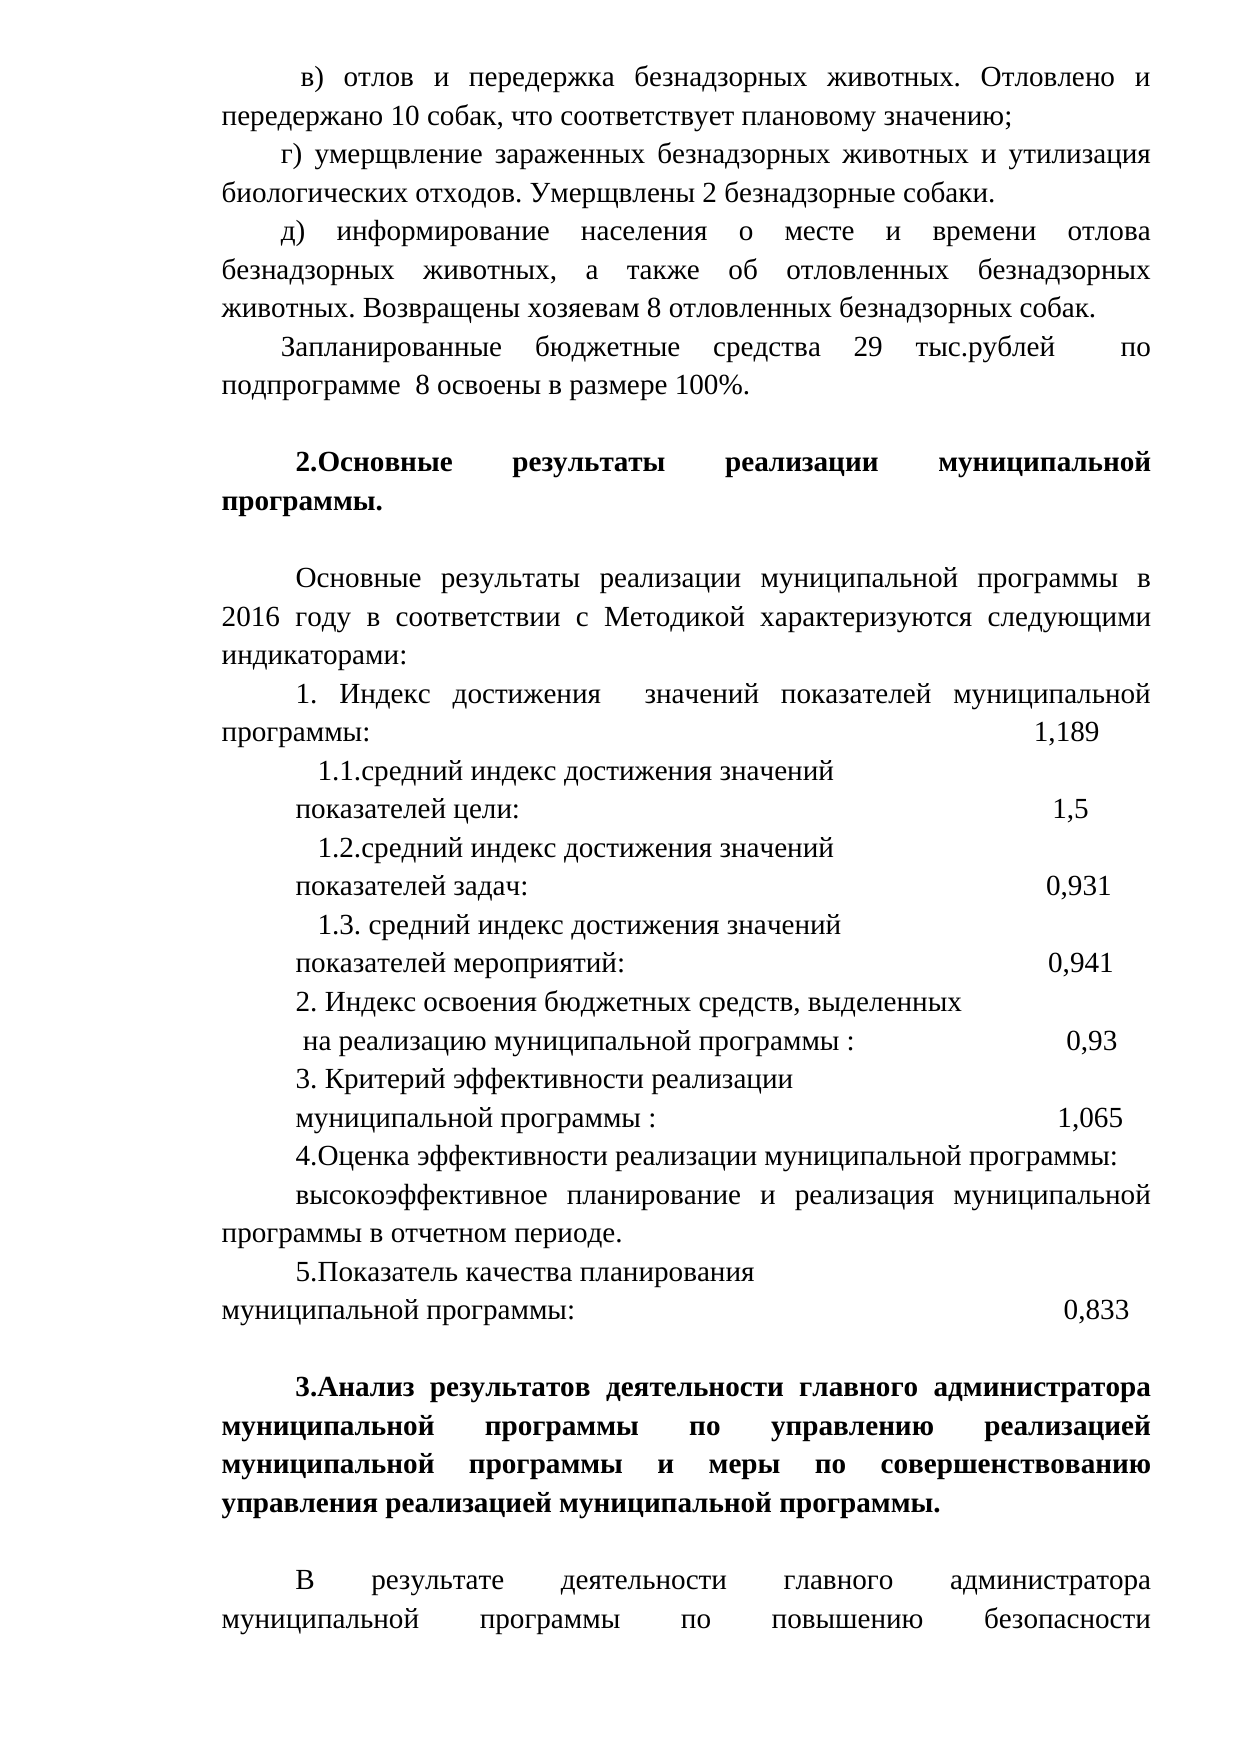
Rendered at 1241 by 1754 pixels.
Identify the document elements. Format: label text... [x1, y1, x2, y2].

text 5.Показатель качества планирования [221, 1254, 1152, 1287]
text в) отлов и передержка безнадзорных животных. Отловлено и передержано 10 собак, что соответствует плановому значению; [221, 59, 1152, 131]
text показателей цели: 1,5 [221, 791, 1152, 825]
text 3. Критерий эффективности реализации [221, 1061, 1152, 1095]
text Основные результаты реализации муниципальной программы в 2016 году в соответствии с Методикой характеризуются следующими индикаторами: [221, 560, 1152, 671]
text 2.Основные результаты реализации муниципальной программы. [221, 444, 1152, 517]
text Запланированные бюджетные средства 29 тыс.рублей по подпрограмме 8 освоены в размере 100%. [221, 329, 1152, 401]
text муниципальной программы: 0,833 [221, 1292, 1152, 1326]
text на реализацию муниципальной программы : 0,93 [221, 1023, 1152, 1056]
text 3.Анализ результатов деятельности главного администратора муниципальной программы по управлению реализацией муниципальной программы и меры по совершенствованию управления реализацией муниципальной программы. [221, 1369, 1152, 1519]
text г) умерщвление зараженных безнадзорных животных и утилизация биологических отходов. Умерщвлены 2 безнадзорные собаки. [221, 136, 1152, 208]
text 2. Индекс освоения бюджетных средств, выделенных [221, 984, 1152, 1018]
text 1. Индекс достижения значений показателей муниципальной программы: 1,189 [221, 676, 1152, 748]
text муниципальной программы : 1,065 [221, 1100, 1152, 1133]
text 1.1.средний индекс достижения значений [221, 753, 1152, 786]
text показателей мероприятий: 0,941 [221, 946, 1152, 979]
text 4.Оценка эффективности реализации муниципальной программы: [221, 1138, 1152, 1172]
text показателей задач: 0,931 [221, 868, 1152, 902]
text 1.3. средний индекс достижения значений [221, 907, 1152, 941]
text высокоэффективное планирование и реализация муниципальной программы в отчетном периоде. [221, 1177, 1152, 1249]
text 1.2.средний индекс достижения значений [221, 830, 1152, 863]
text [221, 1562, 1152, 1634]
text д) информирование населения о месте и времени отлова безнадзорных животных, а также об отловленных безнадзорных животных. Возвращены хозяевам 8 отловленных безнадзорных собак. [221, 213, 1152, 324]
